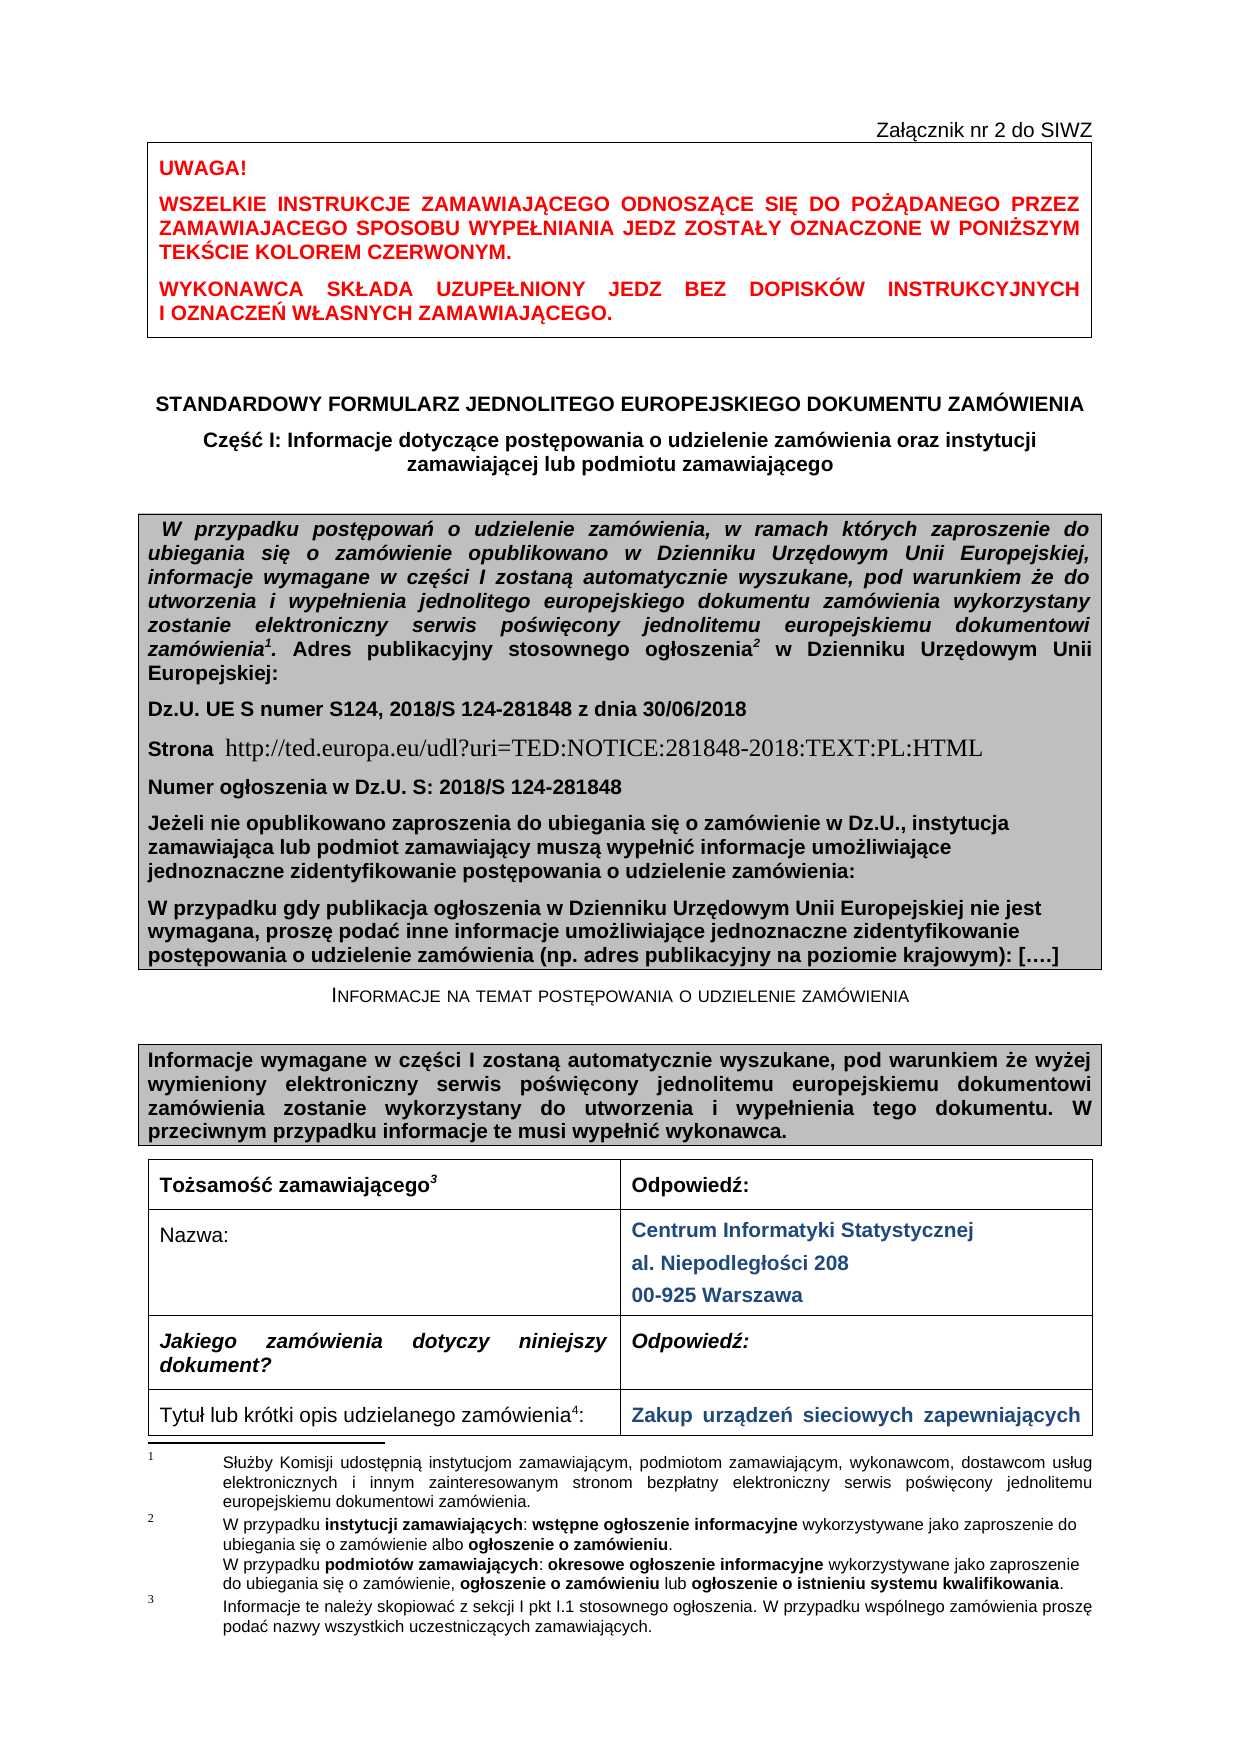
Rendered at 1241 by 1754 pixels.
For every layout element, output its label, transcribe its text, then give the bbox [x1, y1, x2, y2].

text W przypadku postępowań o udzielenie zamówienia, w ramach których zaproszenie do ubiegania się o zamówienie opublikowano w Dzienniku Urzędowym Unii Europejskiej, informacje wymagane w części I zostaną automatycznie wyszukane, pod warunkiem że do utworzenia i wypełnienia jednolitego europejskiego dokumentu zamówienia wykorzystany zostanie elektroniczny serwis poświęcony jednolitemu europejskiemu dokumentowi zamówienia. Adres publikacyjny stosownego ogłoszenia w Dzienniku Urzędowym Unii Europejskiej: [139, 515, 1101, 684]
text Numer ogłoszenia w Dz.U. S: 2018/S 124-281848 [139, 771, 1101, 798]
text Dz.U. UE S numer S124, 2018/S 124-281848 z dnia 30/06/2018 [139, 694, 1101, 721]
table_header UWAGA! WSZELKIE INSTRUKCJE ZAMAWIAJĄCEGO ODNOSZĄCE SIĘ DO POŻĄDANEGO PRZEZ ZAMAWIAJACEGO SPOSOBU WYPEŁNIANIA JEDZ ZOSTAŁY OZNACZONE W PONIŻSZYM TEKŚCIE KOLOREM CZERWONYM. WYKONAWCA SKŁADA UZUPEŁNIONY JEDZ BEZ DOPISKÓW INSTRUKCYJNYCH I OZNACZEŃ WŁASNYCH ZAMAWIAJĄCEGO. [148, 143, 1091, 337]
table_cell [621, 1390, 1092, 1435]
text Załącznik nr 2 do SIWZ [148, 118, 1093, 142]
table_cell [149, 1390, 620, 1435]
table_cell Centrum Informatyki Statystycznej al. Niepodległości 208 00-925 Warszawa [621, 1210, 1092, 1315]
table_cell Nazwa: [149, 1210, 620, 1315]
text Strona http://ted.europa.eu/udl?uri=TED:NOTICE:281848-2018:TEXT:PL:HTML [139, 730, 1101, 762]
table_cell Jakiego zamówienia dotyczy niniejszy dokument? [149, 1316, 620, 1389]
title Informacje na temat postępowania o udzielenie zamówienia [148, 983, 1093, 1007]
text Informacje wymagane w części I zostaną automatycznie wyszukane, pod warunkiem że wyżej wymieniony elektroniczny serwis poświęcony jednolitemu europejskiemu dokumentowi zamówienia zostanie wykorzystany do utworzenia i wypełnienia tego dokumentu. W przeciwnym przypadku informacje te musi wypełnić wykonawca. [139, 1045, 1101, 1145]
text Jeżeli nie opublikowano zaproszenia do ubiegania się o zamówienie w Dz.U., instytucja zamawiająca lub podmiot zamawiający muszą wypełnić informacje umożliwiające jednoznaczne zidentyfikowanie postępowania o udzielenie zamówienia: [139, 808, 1101, 883]
text Standardowy formularz jednolitego europejskiego dokumentu zamówienia [148, 392, 1093, 416]
text W przypadku gdy publikacja ogłoszenia w Dzienniku Urzędowym Unii Europejskiej nie jest wymagana, proszę podać inne informacje umożliwiające jednoznaczne zidentyfikowanie postępowania o udzielenie zamówienia (np. adres publikacyjny na poziomie krajowym): [….] [139, 892, 1101, 969]
table_header Tożsamość zamawiającego [149, 1160, 620, 1209]
table_header Odpowiedź: [621, 1160, 1092, 1209]
table_cell Odpowiedź: [621, 1316, 1092, 1389]
title Część I: Informacje dotyczące postępowania o udzielenie zamówienia oraz instytucji zamawiającej lub podmiotu zamawiającego [148, 428, 1093, 476]
